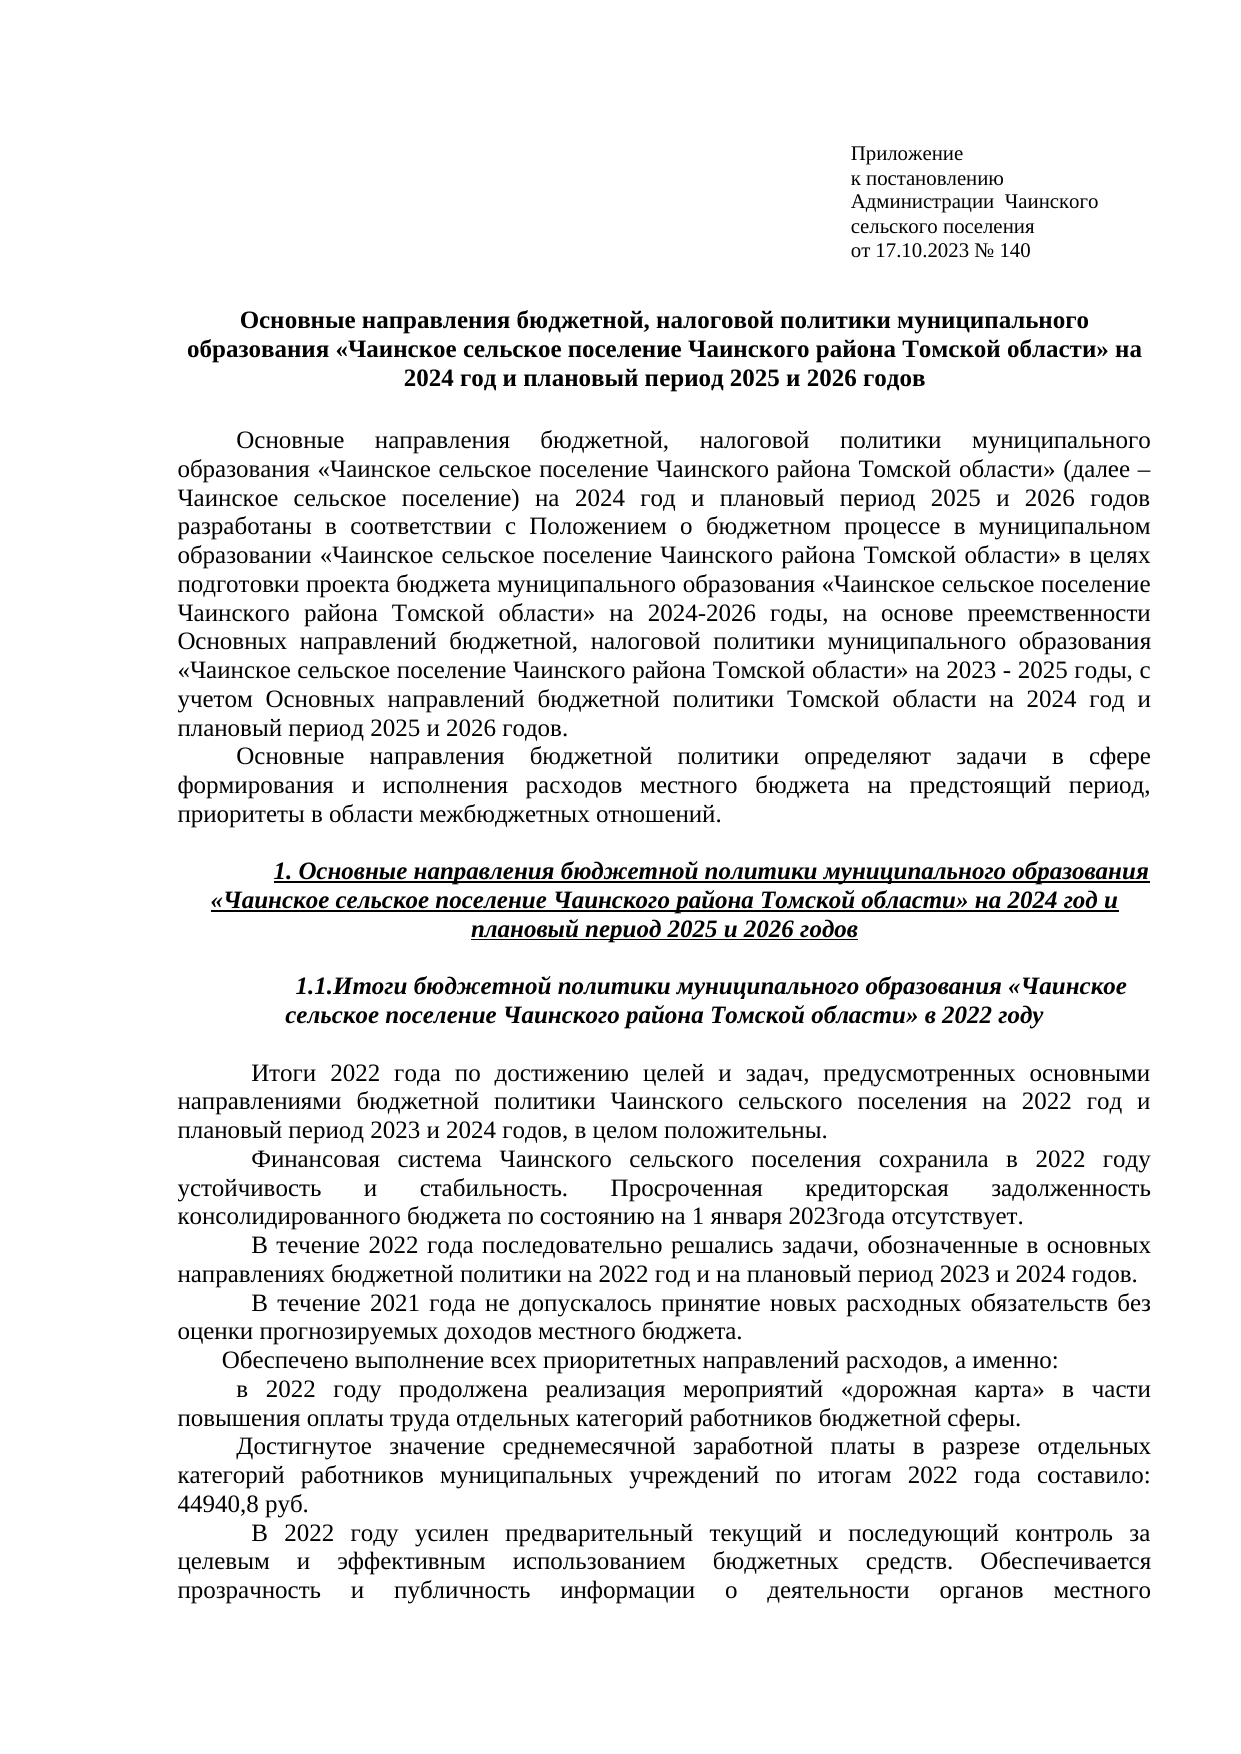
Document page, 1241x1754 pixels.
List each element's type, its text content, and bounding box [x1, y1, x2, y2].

list В течение 2022 года последовательно решались задачи, обозначенные в основных направлениях бюджетной политики на 2022 год и на плановый период 2023 и 2024 годов. [177, 1230, 1152, 1288]
text Основные направления бюджетной, налоговой политики муниципального образования «Чаинское сельское поселение Чаинского района Томской области» (далее – Чаинское сельское поселение) на 2024 год и плановый период 2025 и 2026 годов разработаны в соответствии с Положением о бюджетном процессе в муниципальном образовании «Чаинское сельское поселение Чаинского района Томской области» в целях подготовки проекта бюджета муниципального образования «Чаинское сельское поселение Чаинского района Томской области» на 2024-2026 годы, на основе преемственности Основных направлений бюджетной, налоговой политики муниципального образования «Чаинское сельское поселение Чаинского района Томской области» на 2023 - 2025 годы, с учетом Основных направлений бюджетной политики Томской области на 2024 год и плановый период 2025 и 2026 годов. [177, 425, 1152, 741]
text Итоги 2022 года по достижению целей и задач, предусмотренных основными направлениями бюджетной политики Чаинского сельского поселения на 2022 год и плановый период 2023 и 2024 годов, в целом положительны. [177, 1058, 1152, 1144]
list Финансовая система Чаинского сельского поселения сохранила в 2022 году устойчивость и стабильность. Просроченная кредиторская задолженность консолидированного бюджета по состоянию на 1 января 2023года отсутствует. [177, 1144, 1152, 1230]
text Основные направления бюджетной политики определяют задачи в сфере формирования и исполнения расходов местного бюджета на предстоящий период, приоритеты в области межбюджетных отношений. [177, 741, 1152, 828]
text 1. Основные направления бюджетной политики муниципального образования «Чаинское сельское поселение Чаинского района Томской области» на 2024 год и плановый период 2025 и 2026 годов [177, 856, 1152, 943]
table_header Приложение к постановлению Администрации Чаинского сельского поселения от 17.10.2023 № 140 [839, 141, 1133, 293]
text Обеспечено выполнение всех приоритетных направлений расходов, а именно: [222, 1345, 1152, 1374]
text Достигнутое значение среднемесячной заработной платы в разрезе отдельных категорий работников муниципальных учреждений по итогам 2022 года составило: 44940,8 руб. [177, 1431, 1152, 1518]
text В течение 2021 года не допускалось принятие новых расходных обязательств без оценки прогнозируемых доходов местного бюджета. [177, 1288, 1152, 1345]
text Основные направления бюджетной, налоговой политики муниципального образования «Чаинское сельское поселение Чаинского района Томской области» на 2024 год и плановый период 2025 и 2026 годов [177, 305, 1152, 392]
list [177, 1518, 1152, 1604]
text в 2022 году продолжена реализация мероприятий «дорожная карта» в части повышения оплаты труда отдельных категорий работников бюджетной сферы. [177, 1374, 1152, 1431]
text 1.1.Итоги бюджетной политики муниципального образования «Чаинское сельское поселение Чаинского района Томской области» в 2022 году [177, 971, 1152, 1029]
